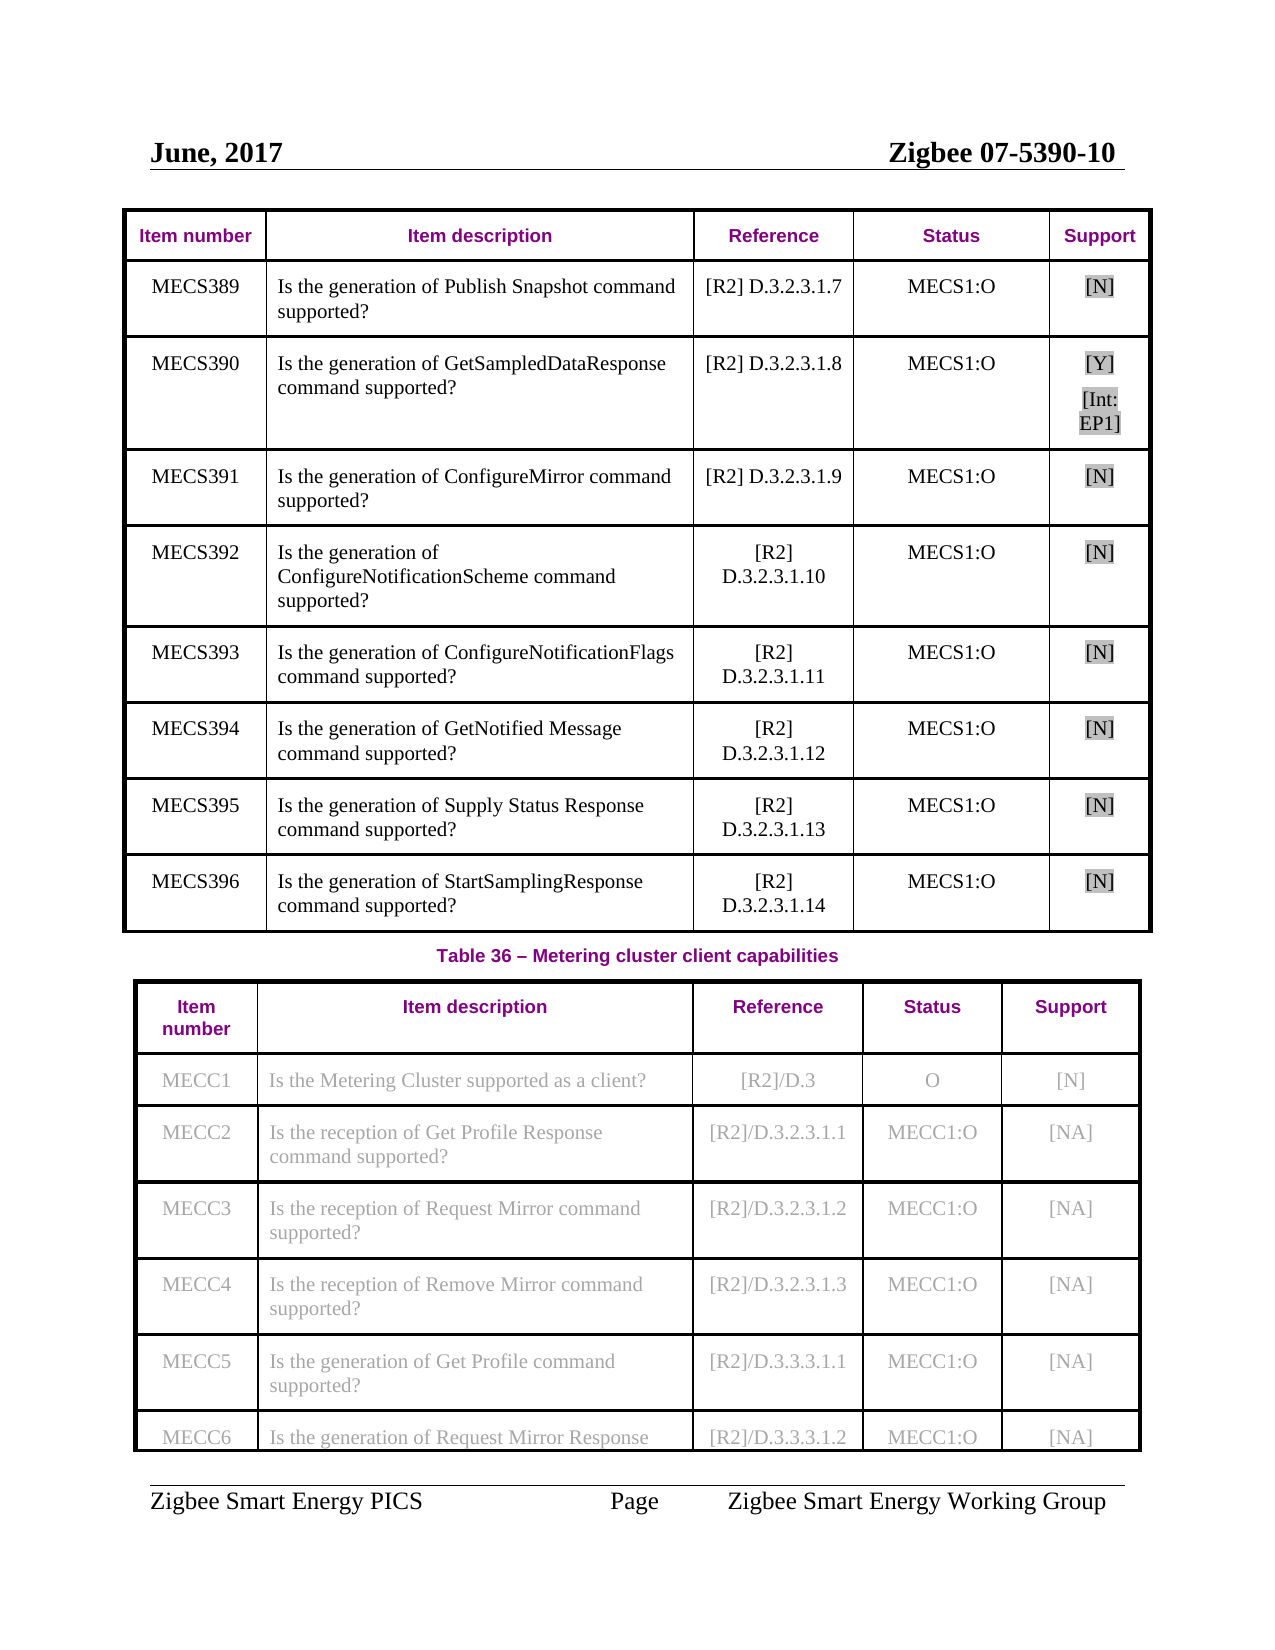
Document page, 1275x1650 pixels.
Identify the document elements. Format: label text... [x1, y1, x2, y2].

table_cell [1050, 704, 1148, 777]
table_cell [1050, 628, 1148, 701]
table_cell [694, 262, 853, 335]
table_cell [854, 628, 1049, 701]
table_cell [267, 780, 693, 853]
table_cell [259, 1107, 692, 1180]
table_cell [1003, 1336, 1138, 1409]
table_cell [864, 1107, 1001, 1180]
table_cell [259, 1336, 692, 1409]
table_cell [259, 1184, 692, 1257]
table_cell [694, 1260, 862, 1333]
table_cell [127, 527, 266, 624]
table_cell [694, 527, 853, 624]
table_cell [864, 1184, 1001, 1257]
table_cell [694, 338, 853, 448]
table_header Item number [127, 212, 265, 259]
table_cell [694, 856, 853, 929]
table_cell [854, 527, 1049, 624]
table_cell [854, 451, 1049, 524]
table_header Support [1050, 212, 1148, 259]
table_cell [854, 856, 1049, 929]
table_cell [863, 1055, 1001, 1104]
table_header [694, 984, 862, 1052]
table_header Reference [695, 212, 853, 259]
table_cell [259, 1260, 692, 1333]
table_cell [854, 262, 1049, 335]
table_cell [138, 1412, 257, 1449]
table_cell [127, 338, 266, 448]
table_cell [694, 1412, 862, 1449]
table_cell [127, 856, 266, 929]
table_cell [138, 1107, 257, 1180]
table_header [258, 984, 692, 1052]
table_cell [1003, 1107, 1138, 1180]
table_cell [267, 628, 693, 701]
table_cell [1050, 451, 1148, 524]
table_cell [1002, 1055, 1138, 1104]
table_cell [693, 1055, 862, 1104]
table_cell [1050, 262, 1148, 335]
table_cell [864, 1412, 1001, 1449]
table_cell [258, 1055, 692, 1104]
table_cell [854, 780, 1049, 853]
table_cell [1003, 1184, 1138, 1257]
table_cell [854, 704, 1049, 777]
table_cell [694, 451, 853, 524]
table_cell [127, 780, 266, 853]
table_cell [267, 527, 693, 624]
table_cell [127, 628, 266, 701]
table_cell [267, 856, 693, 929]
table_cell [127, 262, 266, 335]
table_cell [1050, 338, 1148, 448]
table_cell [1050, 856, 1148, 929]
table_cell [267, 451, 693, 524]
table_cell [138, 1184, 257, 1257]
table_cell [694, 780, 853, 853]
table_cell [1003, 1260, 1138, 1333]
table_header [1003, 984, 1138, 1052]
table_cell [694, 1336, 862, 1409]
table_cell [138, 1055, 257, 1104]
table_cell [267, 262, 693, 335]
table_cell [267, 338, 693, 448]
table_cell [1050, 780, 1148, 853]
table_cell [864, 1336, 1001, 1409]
table_header Item description [267, 212, 693, 259]
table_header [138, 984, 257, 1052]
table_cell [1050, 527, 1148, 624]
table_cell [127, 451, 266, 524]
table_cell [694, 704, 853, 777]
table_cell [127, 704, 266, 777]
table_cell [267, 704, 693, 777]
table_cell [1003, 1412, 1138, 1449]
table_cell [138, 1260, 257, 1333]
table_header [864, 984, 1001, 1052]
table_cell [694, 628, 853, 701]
table_header Status [854, 212, 1049, 259]
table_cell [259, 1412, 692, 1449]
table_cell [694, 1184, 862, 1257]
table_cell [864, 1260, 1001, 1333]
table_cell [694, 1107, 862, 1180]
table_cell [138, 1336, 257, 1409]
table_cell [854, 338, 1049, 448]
